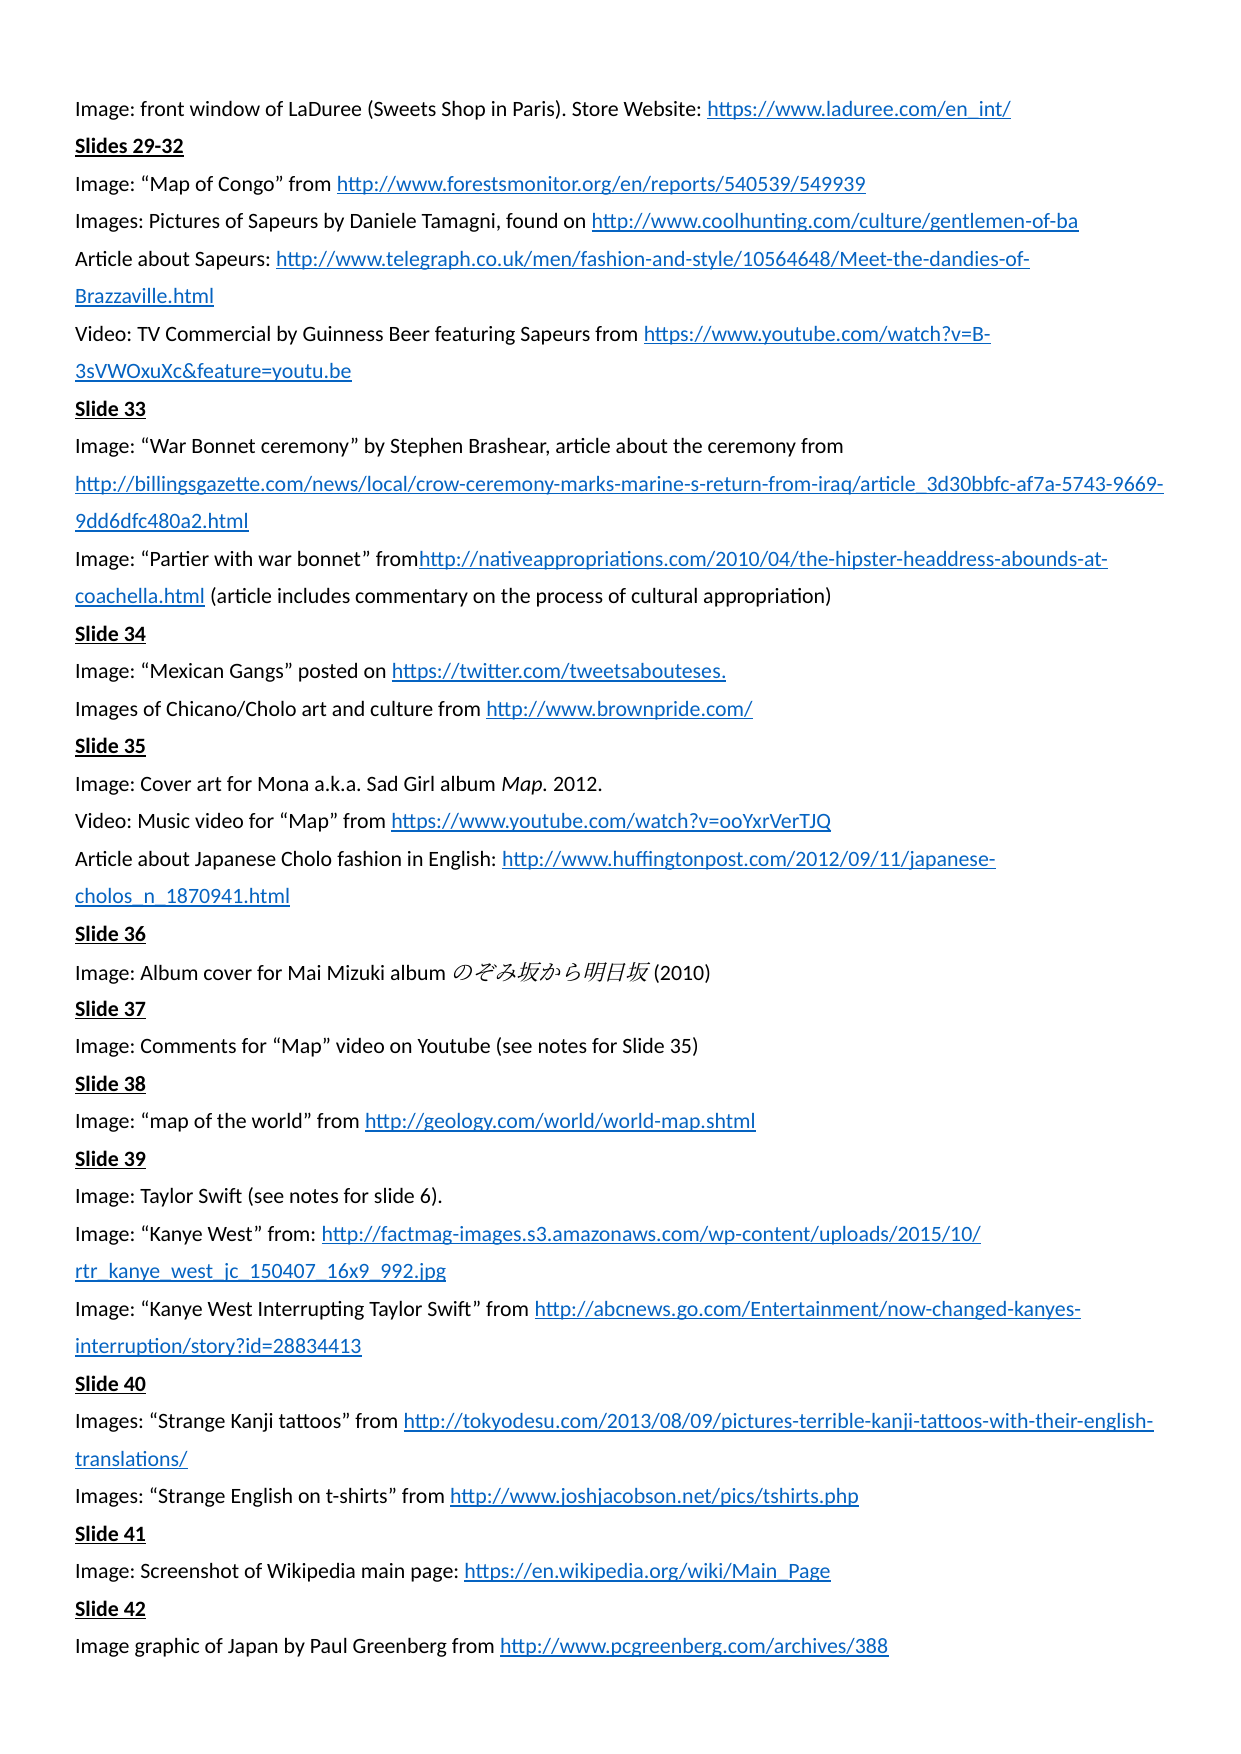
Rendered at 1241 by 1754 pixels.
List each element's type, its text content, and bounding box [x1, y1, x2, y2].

text Slide 41 [75, 1514, 1165, 1552]
text Image: Album cover for Mai Mizuki albumのぞみ坂から明日坂 (2010) [75, 952, 1165, 989]
text Slide 39 [75, 1139, 1165, 1177]
text Slide 36 [75, 914, 1165, 952]
text Image: “Kanye West Interrupting Taylor Swift” from http://abcnews.go.com/Entertainment/now-changed-kanyes-interruption/story?id=28834413 [75, 1289, 1165, 1364]
text Image graphic of Japan by Paul Greenberg from http://www.pcgreenberg.com/archives/388 [75, 1627, 1165, 1664]
text Article about Japanese Cholo fashion in English: http://www.huffingtonpost.com/2012/09/11/japanese-cholos_n_1870941.html [75, 839, 1165, 914]
text Images of Chicano/Cholo art and culture from http://www.brownpride.com/ [75, 689, 1165, 727]
text Slide 33 Image: “War Bonnet ceremony” by Stephen Brashear, article about the ceremony from http://billingsgazette.com/news/local/crow-ceremony-marks-marine-s-return-from-iraq/article_3d30bbfc-af7a-5743-9669-9dd6dfc480a2.html [75, 389, 1165, 539]
text Images: Pictures of Sapeurs by Daniele Tamagni, found on http://www.coolhunting.com/culture/gentlemen-of-ba [75, 202, 1165, 239]
text Slide 35 [75, 727, 1165, 764]
text Slide 40 [75, 1364, 1165, 1402]
text Image: “Partier with war bonnet” fromhttp://nativeappropriations.com/2010/04/the-hipster-headdress-abounds-at-coachella.html (article includes commentary on the process of cultural appropriation) [75, 539, 1165, 614]
text Image: “map of the world” from http://geology.com/world/world-map.shtml [75, 1102, 1165, 1139]
text Image: Taylor Swift (see notes for slide 6). [75, 1177, 1165, 1214]
text Image: Screenshot of Wikipedia main page: https://en.wikipedia.org/wiki/Main_Page [75, 1552, 1165, 1589]
text Image: Comments for “Map” video on Youtube (see notes for Slide 35) [75, 1027, 1165, 1064]
text Slide 38 [75, 1064, 1165, 1102]
text Slides 29-32 [75, 127, 1165, 164]
text Video: Music video for “Map” from https://www.youtube.com/watch?v=ooYxrVerTJQ [75, 802, 1165, 839]
text Images: “Strange English on t-shirts” from http://www.joshjacobson.net/pics/tshirts.php [75, 1477, 1165, 1514]
text Image: “Mexican Gangs” posted on https://twitter.com/tweetsabouteses. [75, 652, 1165, 689]
text Slide 37 [75, 989, 1165, 1027]
text Image: Cover art for Mona a.k.a. Sad Girl album Map. 2012. [75, 764, 1165, 802]
text Images: “Strange Kanji tattoos” from http://tokyodesu.com/2013/08/09/pictures-terrible-kanji-tattoos-with-their-english-translations/ [75, 1402, 1165, 1477]
text Image: “Map of Congo” from http://www.forestsmonitor.org/en/reports/540539/549939 [75, 164, 1165, 202]
text Image: front window of LaDuree (Sweets Shop in Paris). Store Website: https://www.laduree.com/en_int/ [75, 89, 1165, 127]
text Slide 34 [75, 614, 1165, 652]
text Slide 42 [75, 1589, 1165, 1627]
text Article about Sapeurs: http://www.telegraph.co.uk/men/fashion-and-style/10564648/Meet-the-dandies-of-Brazzaville.html Video: TV Commercial by Guinness Beer featuring Sapeurs from https://www.youtube.com/watch?v=B-3sVWOxuXc&feature=youtu.be [75, 239, 1165, 389]
text Image: “Kanye West” from: http://factmag-images.s3.amazonaws.com/wp-content/uploads/2015/10/rtr_kanye_west_jc_150407_16x9_992.jpg [75, 1214, 1165, 1289]
